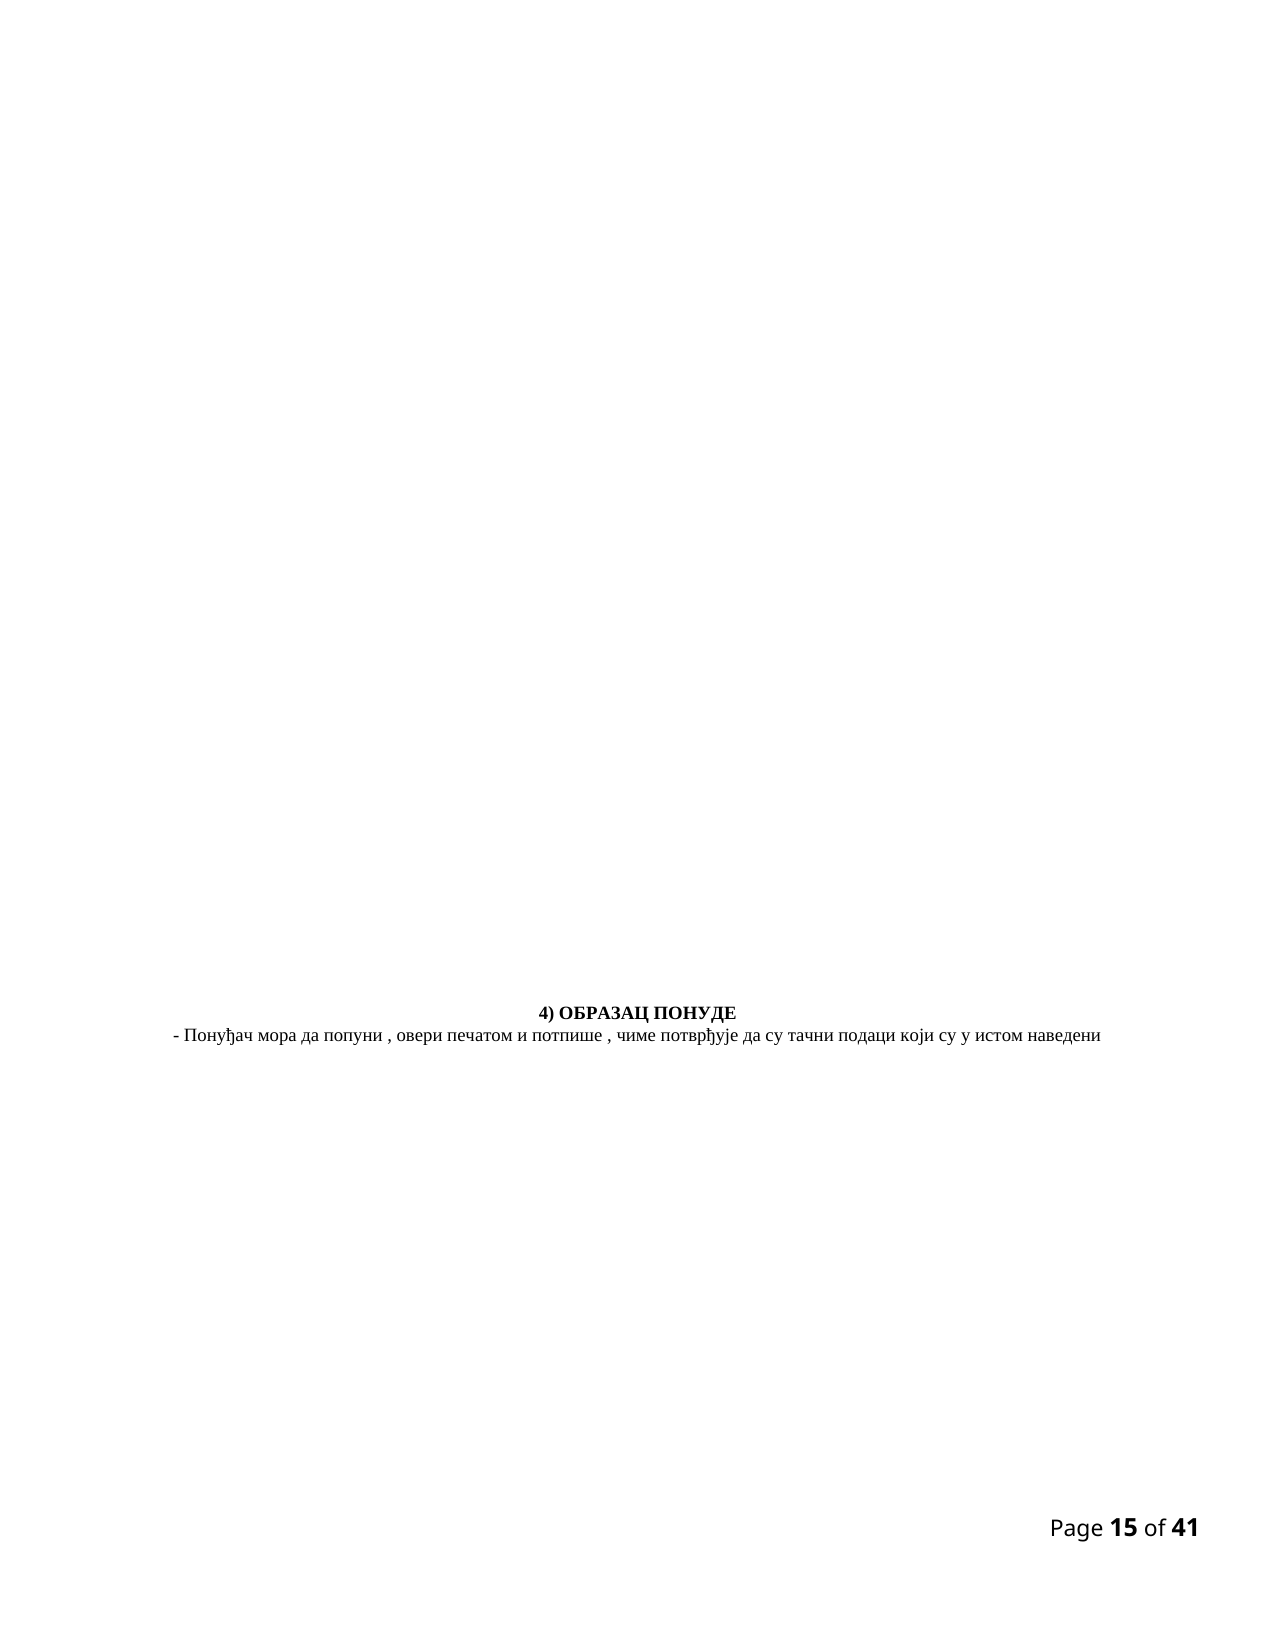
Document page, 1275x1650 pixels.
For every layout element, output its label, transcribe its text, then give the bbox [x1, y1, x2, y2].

text 4) ОБРАЗАЦ ПОНУДЕ [75, 1002, 1200, 1024]
text - Понуђач мора да попуни , овери печатом и потпише , чиме потврђује да су тачни подаци који су у истом наведени [75, 1024, 1200, 1045]
